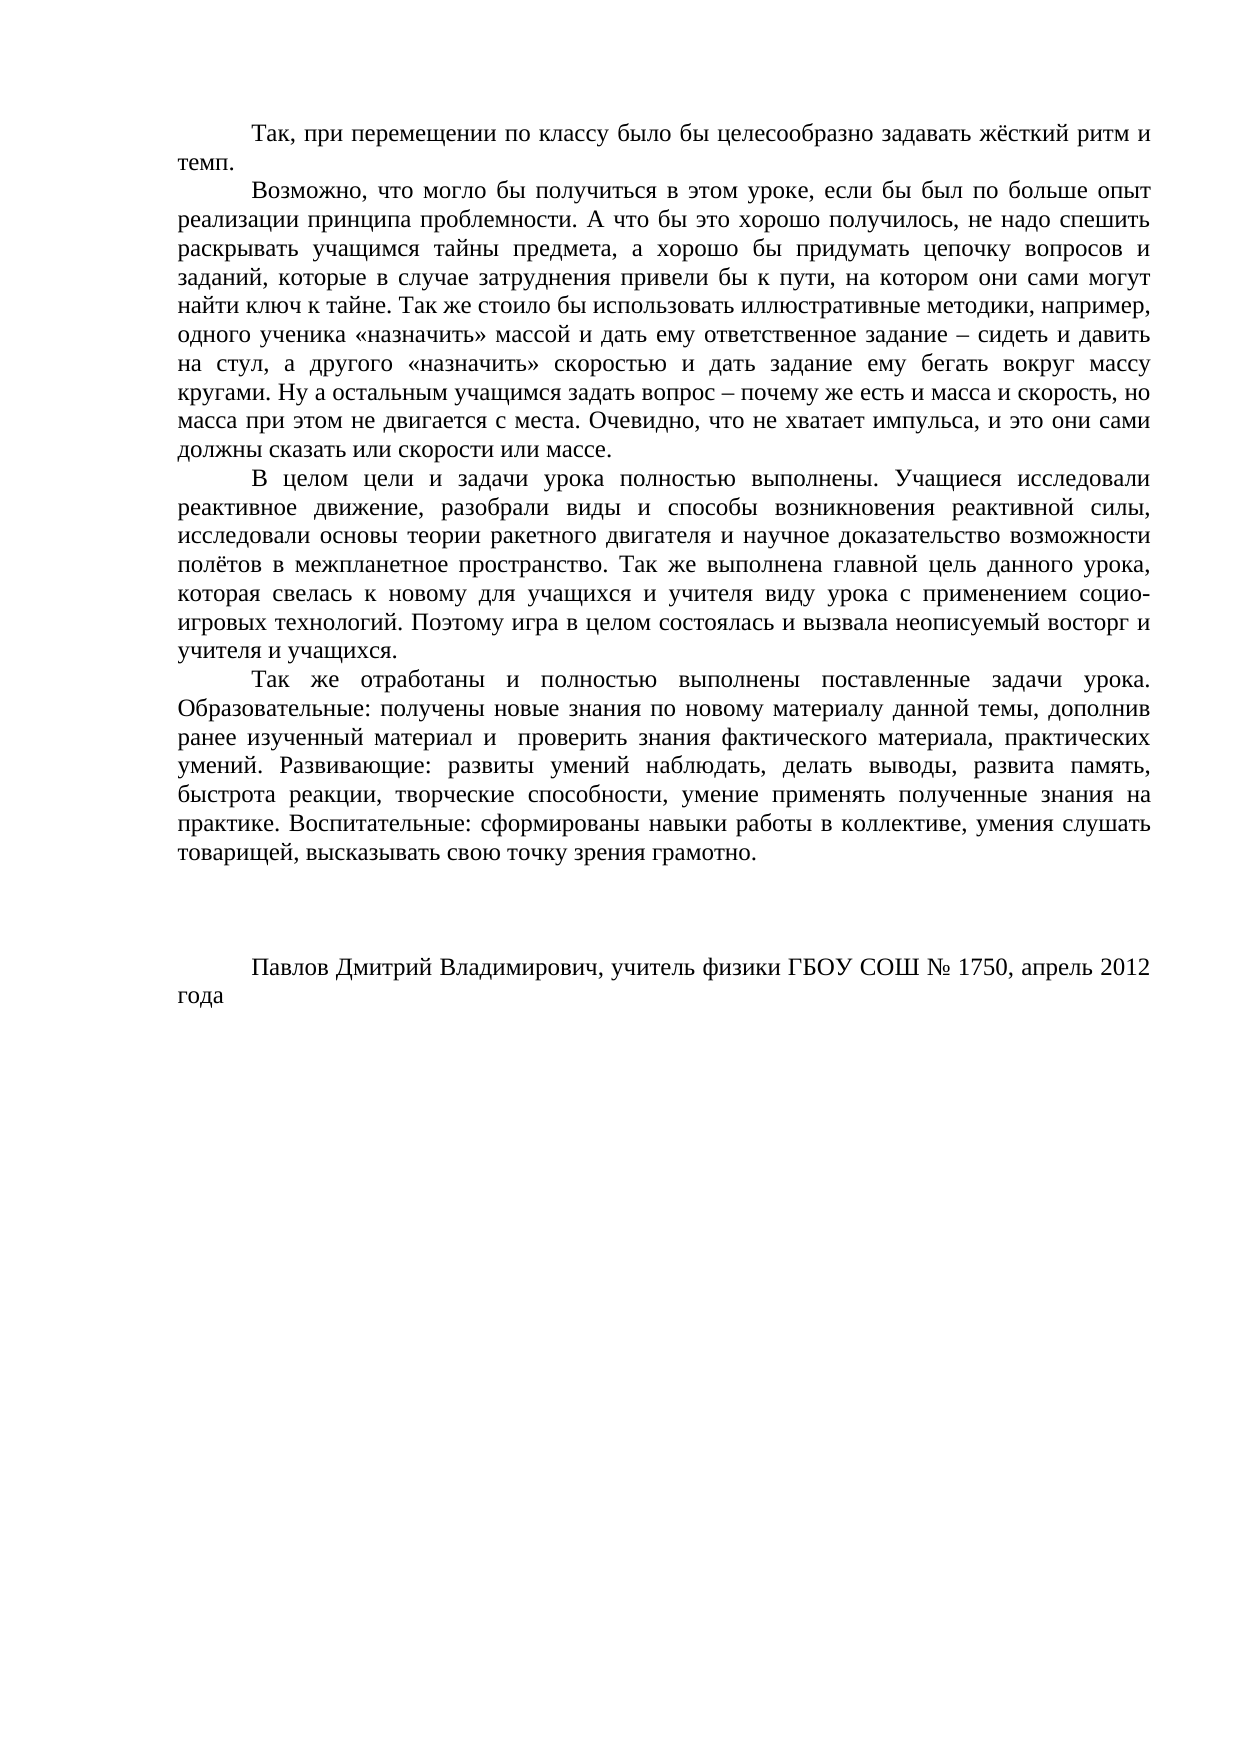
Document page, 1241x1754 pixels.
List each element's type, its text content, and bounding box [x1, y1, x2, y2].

text Возможно, что могло бы получиться в этом уроке, если бы был по больше опыт реализации принципа проблемности. А что бы это хорошо получилось, не надо спешить раскрывать учащимся тайны предмета, а хорошо бы придумать цепочку вопросов и заданий, которые в случае затруднения привели бы к пути, на котором они сами могут найти ключ к тайне. Так же стоило бы использовать иллюстративные методики, например, одного ученика «назначить» массой и дать ему ответственное задание – сидеть и давить на стул, а другого «назначить» скоростью и дать задание ему бегать вокруг массу кругами. Ну а остальным учащимся задать вопрос – почему же есть и масса и скорость, но масса при этом не двигается с места. Очевидно, что не хватает импульса, и это они сами должны сказать или скорости или массе. [177, 176, 1152, 463]
text Павлов Дмитрий Владимирович, учитель физики ГБОУ СОШ № 1750, апрель 2012 года [177, 952, 1152, 1009]
text Так, при перемещении по классу было бы целесообразно задавать жёсткий ритм и темп. [177, 118, 1152, 176]
text В целом цели и задачи урока полностью выполнены. Учащиеся исследовали реактивное движение, разобрали виды и способы возникновения реактивной силы, исследовали основы теории ракетного двигателя и научное доказательство возможности полётов в межпланетное пространство. Так же выполнена главной цель данного урока, которая свелась к новому для учащихся и учителя виду урока с применением социо-игровых технологий. Поэтому игра в целом состоялась и вызвала неописуемый восторг и учителя и учащихся. [177, 463, 1152, 664]
text Так же отработаны и полностью выполнены поставленные задачи урока. Образовательные: получены новые знания по новому материалу данной темы, дополнив ранее изученный материал и проверить знания фактического материала, практических умений. Развивающие: развиты умений наблюдать, делать выводы, развита память, быстрота реакции, творческие способности, умение применять полученные знания на практике. Воспитательные: сформированы навыки работы в коллективе, умения слушать товарищей, высказывать свою точку зрения грамотно. [177, 664, 1152, 866]
